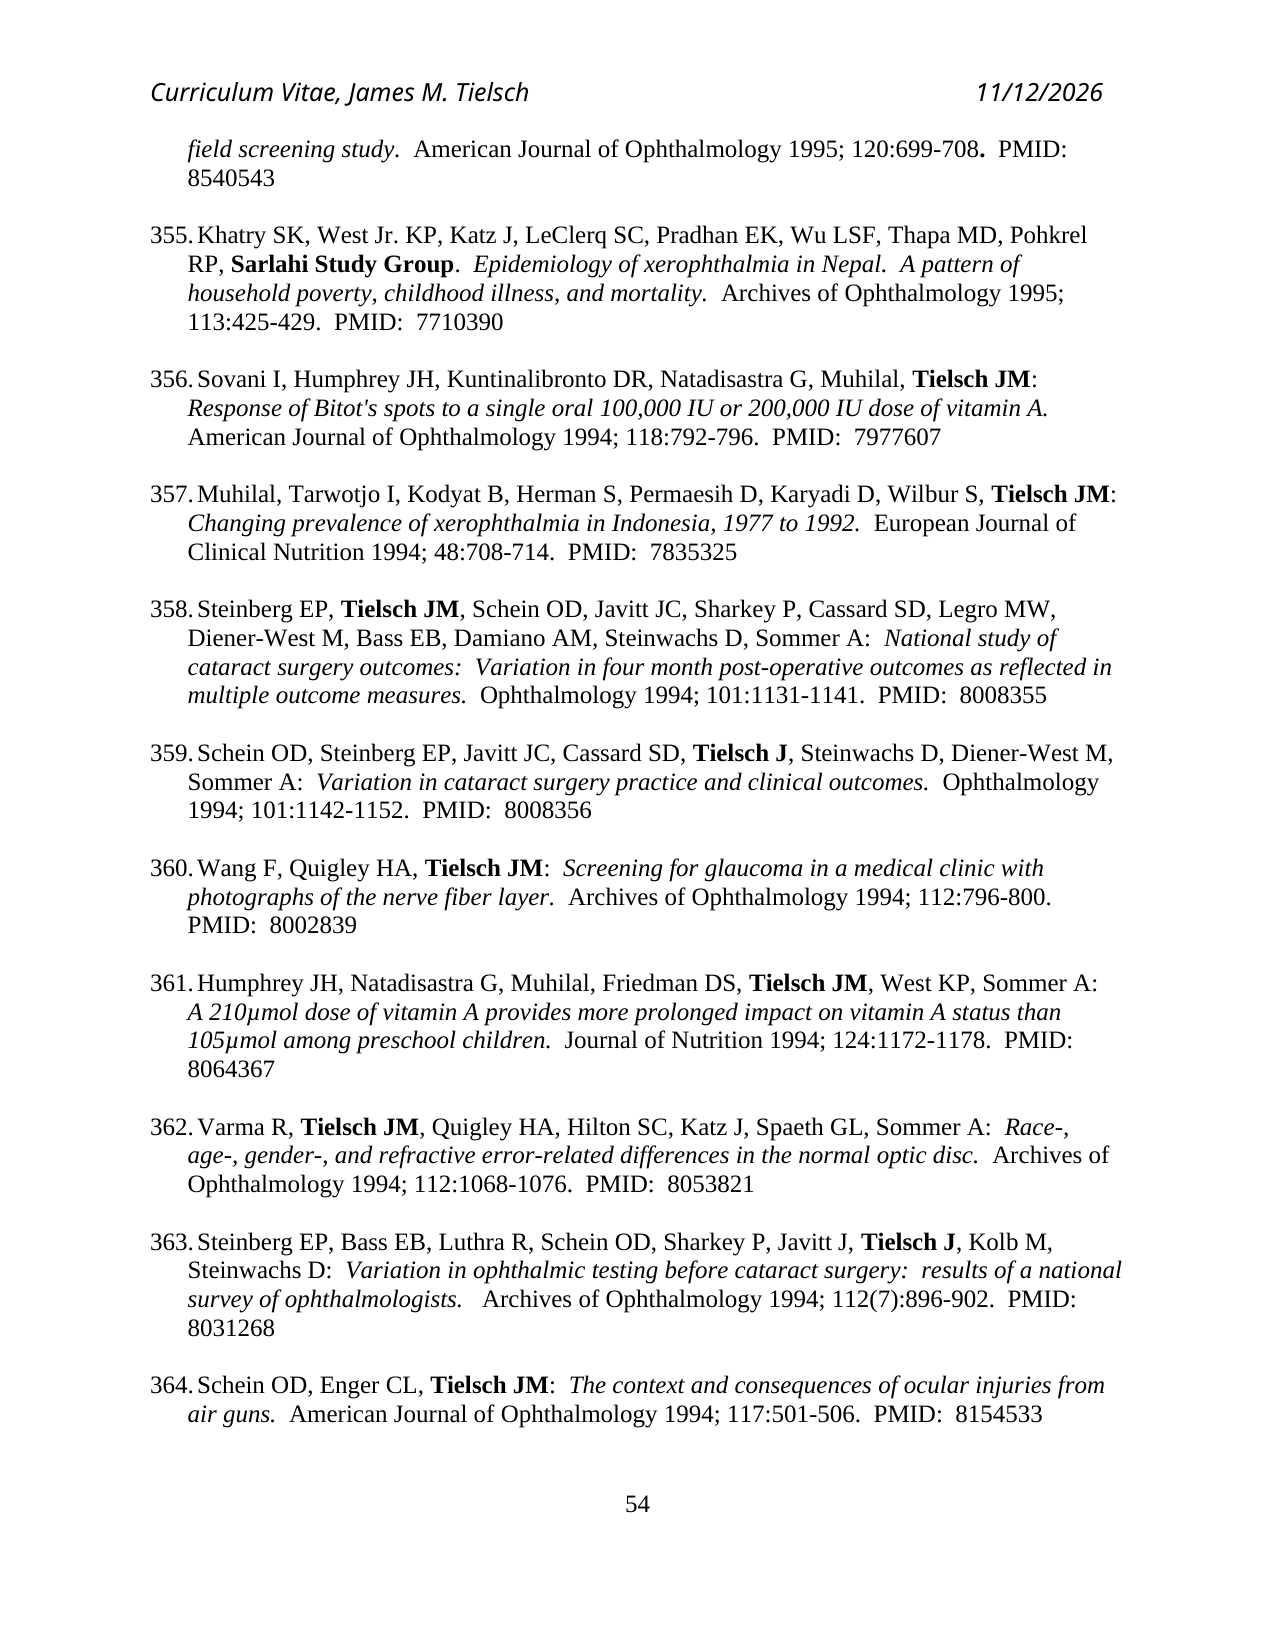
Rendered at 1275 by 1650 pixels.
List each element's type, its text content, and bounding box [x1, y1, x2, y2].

list Schein OD, Enger CL, Tielsch JM: The context and consequences of ocular injuries from air guns. American Journal of Ophthalmology 1994; 117:501-506. PMID: 8154533 [150, 1370, 1125, 1428]
list Muhilal, Tarwotjo I, Kodyat B, Herman S, Permaesih D, Karyadi D, Wilbur S, Tielsch JM: Changing prevalence of xerophthalmia in Indonesia, 1977 to 1992. European Journal of Clinical Nutrition 1994; 48:708-714. PMID: 7835325 [150, 479, 1125, 565]
list Khatry SK, West Jr. KP, Katz J, LeClerq SC, Pradhan EK, Wu LSF, Thapa MD, Pohkrel RP, Sarlahi Study Group. Epidemiology of xerophthalmia in Nepal. A pattern of household poverty, childhood illness, and mortality. Archives of Ophthalmology 1995; 113:425-429. PMID: 7710390 [150, 220, 1125, 335]
list Sovani I, Humphrey JH, Kuntinalibronto DR, Natadisastra G, Muhilal, Tielsch JM: Response of Bitot's spots to a single oral 100,000 IU or 200,000 IU dose of vitamin A. American Journal of Ophthalmology 1994; 118:792-796. PMID: 7977607 [150, 364, 1125, 450]
list Steinberg EP, Tielsch JM, Schein OD, Javitt JC, Sharkey P, Cassard SD, Legro MW, Diener-West M, Bass EB, Damiano AM, Steinwachs D, Sommer A: National study of cataract surgery outcomes: Variation in four month post-operative outcomes as reflected in multiple outcome measures. Ophthalmology 1994; 101:1131-1141. PMID: 8008355 [150, 594, 1125, 709]
list Schein OD, Steinberg EP, Javitt JC, Cassard SD, Tielsch J, Steinwachs D, Diener-West M, Sommer A: Variation in cataract surgery practice and clinical outcomes. Ophthalmology 1994; 101:1142-1152. PMID: 8008356 [150, 738, 1125, 824]
list Steinberg EP, Bass EB, Luthra R, Schein OD, Sharkey P, Javitt J, Tielsch J, Kolb M, Steinwachs D: Variation in ophthalmic testing before cataract surgery: results of a national survey of ophthalmologists. Archives of Ophthalmology 1994; 112(7):896-902. PMID: 8031268 [150, 1227, 1125, 1342]
list Humphrey JH, Natadisastra G, Muhilal, Friedman DS, Tielsch JM, West KP, Sommer A: A 210µmol dose of vitamin A provides more prolonged impact on vitamin A status than 105µmol among preschool children. Journal of Nutrition 1994; 124:1172-1178. PMID: 8064367 [150, 968, 1125, 1083]
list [150, 134, 1125, 192]
list Varma R, Tielsch JM, Quigley HA, Hilton SC, Katz J, Spaeth GL, Sommer A: Race-, age-, gender-, and refractive error-related differences in the normal optic disc. Archives of Ophthalmology 1994; 112:1068-1076. PMID: 8053821 [150, 1112, 1125, 1198]
list Wang F, Quigley HA, Tielsch JM: Screening for glaucoma in a medical clinic with photographs of the nerve fiber layer. Archives of Ophthalmology 1994; 112:796-800. PMID: 8002839 [150, 853, 1125, 939]
